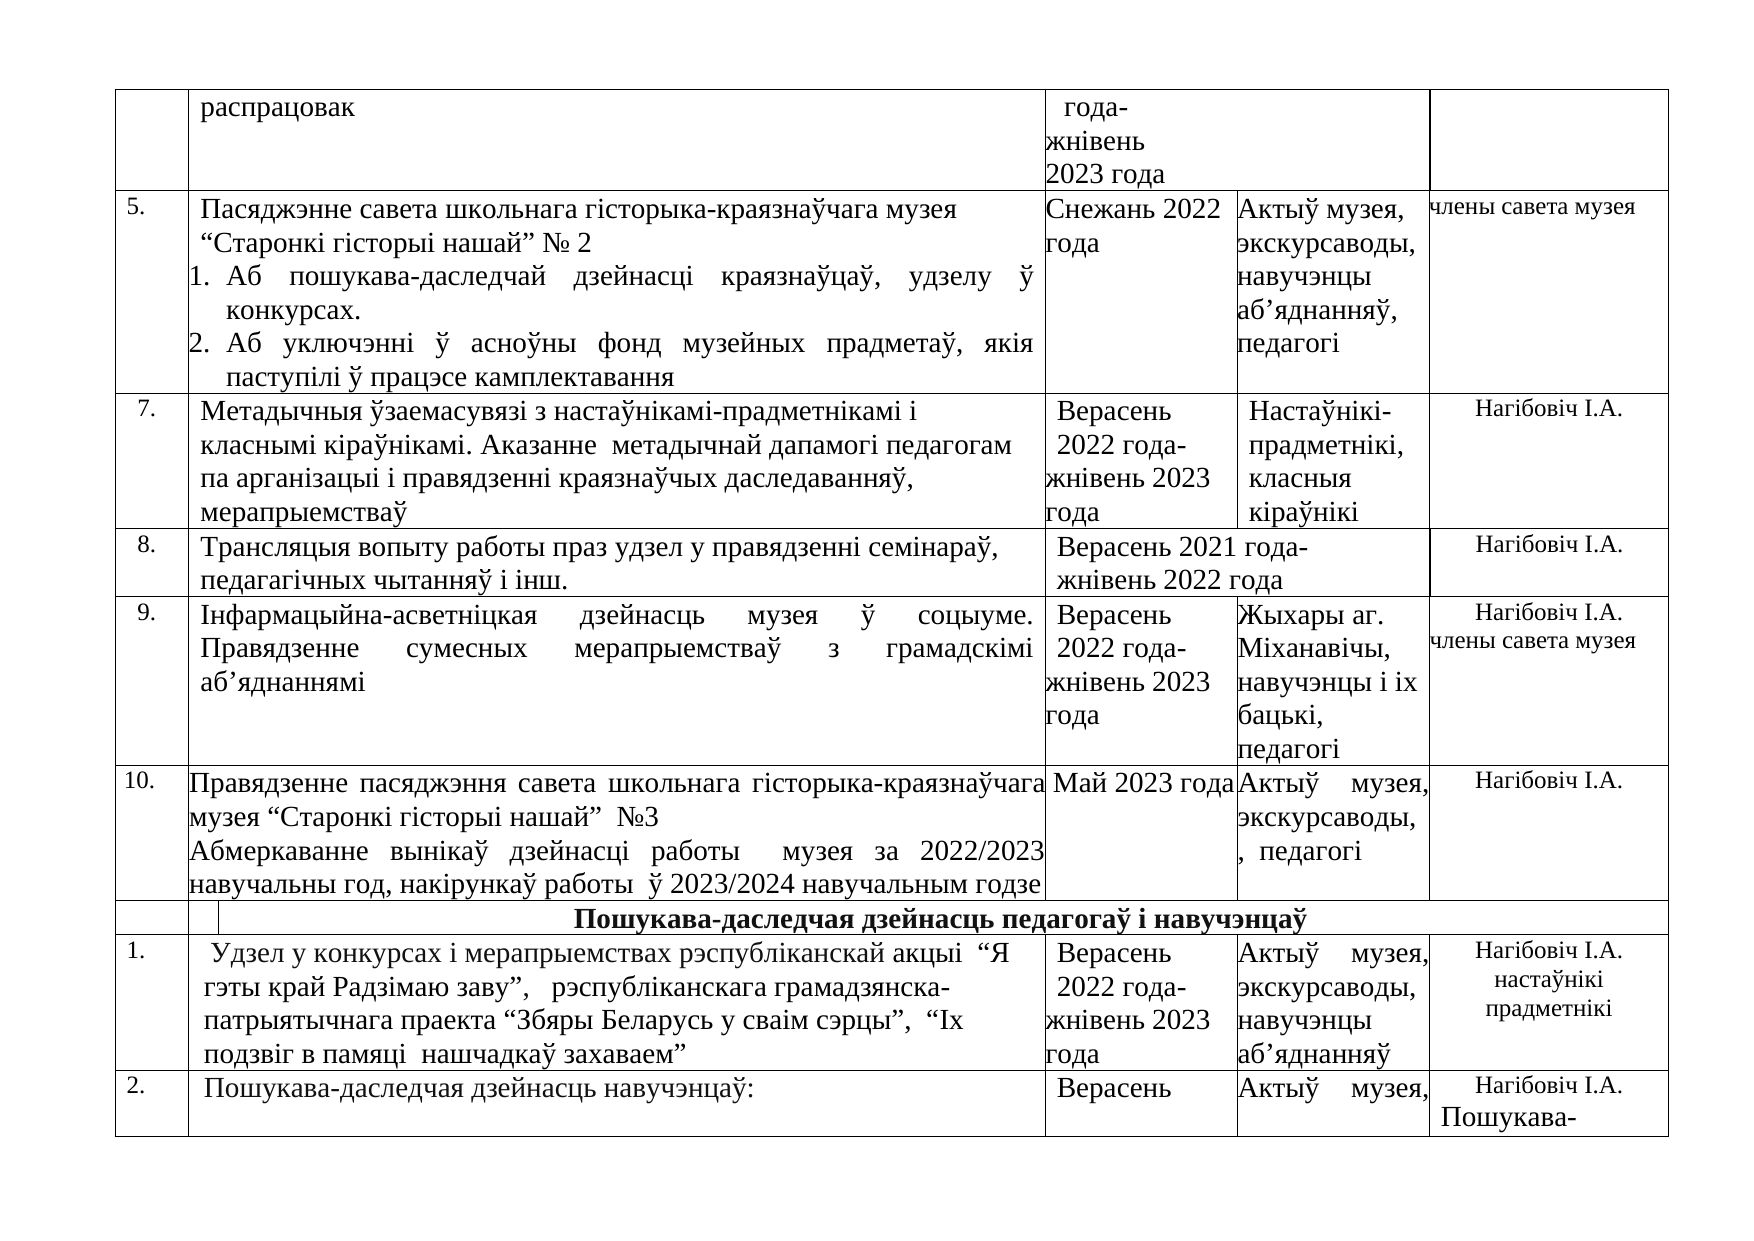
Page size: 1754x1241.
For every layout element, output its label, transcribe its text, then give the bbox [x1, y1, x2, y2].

table_cell Правядзенне пасяджэння савета школьнага гісторыка-краязнаўчага музея “Старонкі гісторыі нашай” №3 Абмеркаванне вынікаў дзейнасці работы музея за 2022/2023 навучальны год, накірункаў работы ў 2023/2024 навучальным годзе [189, 766, 1045, 900]
table_cell Актыў музея, экскурсаводы, навучэнцы аб’яднанняў [1238, 935, 1429, 1069]
table_cell 1. [116, 935, 188, 1069]
table_cell 2. [116, 1071, 188, 1136]
table_cell Верасень 2022 года- жнівень 2023 года [1046, 597, 1237, 764]
table_cell 10. [116, 766, 188, 900]
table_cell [1238, 1071, 1429, 1136]
table_cell Верасень 2021 года- жнівень 2022 года [1046, 529, 1429, 596]
table_cell Верасень 2022 года- жнівень 2023 года [1046, 394, 1237, 528]
table_cell Метадычныя ўзаемасувязі з настаўнікамі-прадметнікамі і класнымі кіраўнікамі. Аказанне метадычнай дапамогі педагогам па арганізацыі і правядзенні краязнаўчых даследаванняў, мерапрыемстваў [189, 394, 1045, 528]
table_cell Нагібовіч І.А. настаўнікі прадметнікі [1430, 935, 1668, 1069]
table_cell Нагібовіч І.А. [1431, 529, 1668, 596]
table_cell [1431, 90, 1668, 190]
table_cell 9. [116, 597, 188, 764]
table_cell Інфармацыйна-асветніцкая дзейнасць музея ў соцыуме. Правядзенне сумесных мерапрыемстваў з грамадскімі аб’яднаннямі [189, 597, 1045, 764]
table_cell Верасень 2022 года- жнівень 2023 года [1046, 935, 1237, 1069]
table_cell [189, 901, 218, 934]
table_cell [116, 191, 188, 392]
table_cell Актыў музея, экскурсаводы, , педагогі [1238, 766, 1429, 900]
table_cell [116, 90, 188, 190]
table_cell Трансляцыя вопыту работы праз удзел у правядзенні семінараў, педагагічных чытанняў і інш. [189, 529, 1045, 596]
table_cell 7. [116, 394, 188, 528]
table_cell Нагібовіч І.А. [1430, 766, 1668, 900]
table_cell члены савета музея [1430, 191, 1668, 392]
table_cell Нагібовіч І.А. члены савета музея [1430, 597, 1668, 764]
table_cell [189, 90, 1045, 190]
table_cell Снежань 2022 года [1046, 191, 1237, 392]
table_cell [1430, 1071, 1668, 1136]
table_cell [1046, 1071, 1237, 1136]
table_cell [189, 1071, 1045, 1136]
table_cell 8. [116, 529, 188, 596]
table_cell Нагібовіч І.А. [1430, 394, 1668, 528]
table_cell [116, 901, 188, 934]
table_cell Удзел у конкурсах і мерапрыемствах рэспубліканскай акцыі “Я гэты край Радзімаю заву”, рэспубліканскага грамадзянска-патрыятычнага праекта “Збяры Беларусь у сваім сэрцы”, “Iх подзвіг в памяці нашчадкаў захаваем” [189, 935, 1045, 1069]
table_cell Жыхары аг. Міханавічы, навучэнцы і іх бацькі, педагогі [1238, 597, 1429, 764]
table_cell Пошукава-даследчая дзейнасць педагогаў і навучэнцаў [219, 901, 1668, 934]
table_cell Настаўнікі-прадметнікі, класныя кіраўнікі [1238, 394, 1429, 528]
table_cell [1046, 90, 1429, 190]
table_cell Май 2023 года [1046, 766, 1237, 900]
table_cell Пасяджэнне савета школьнага гісторыка-краязнаўчага музея “Старонкі гісторыі нашай” № 2 Аб пошукава-даследчай дзейнасці краязнаўцаў, удзелу ў конкурсах. Аб уключэнні ў асноўны фонд музейных прадметаў, якія паступілі ў працэсе камплектавання [189, 191, 1045, 392]
table_cell Актыў музея, экскурсаводы, навучэнцы аб’яднанняў, педагогі [1238, 191, 1429, 392]
